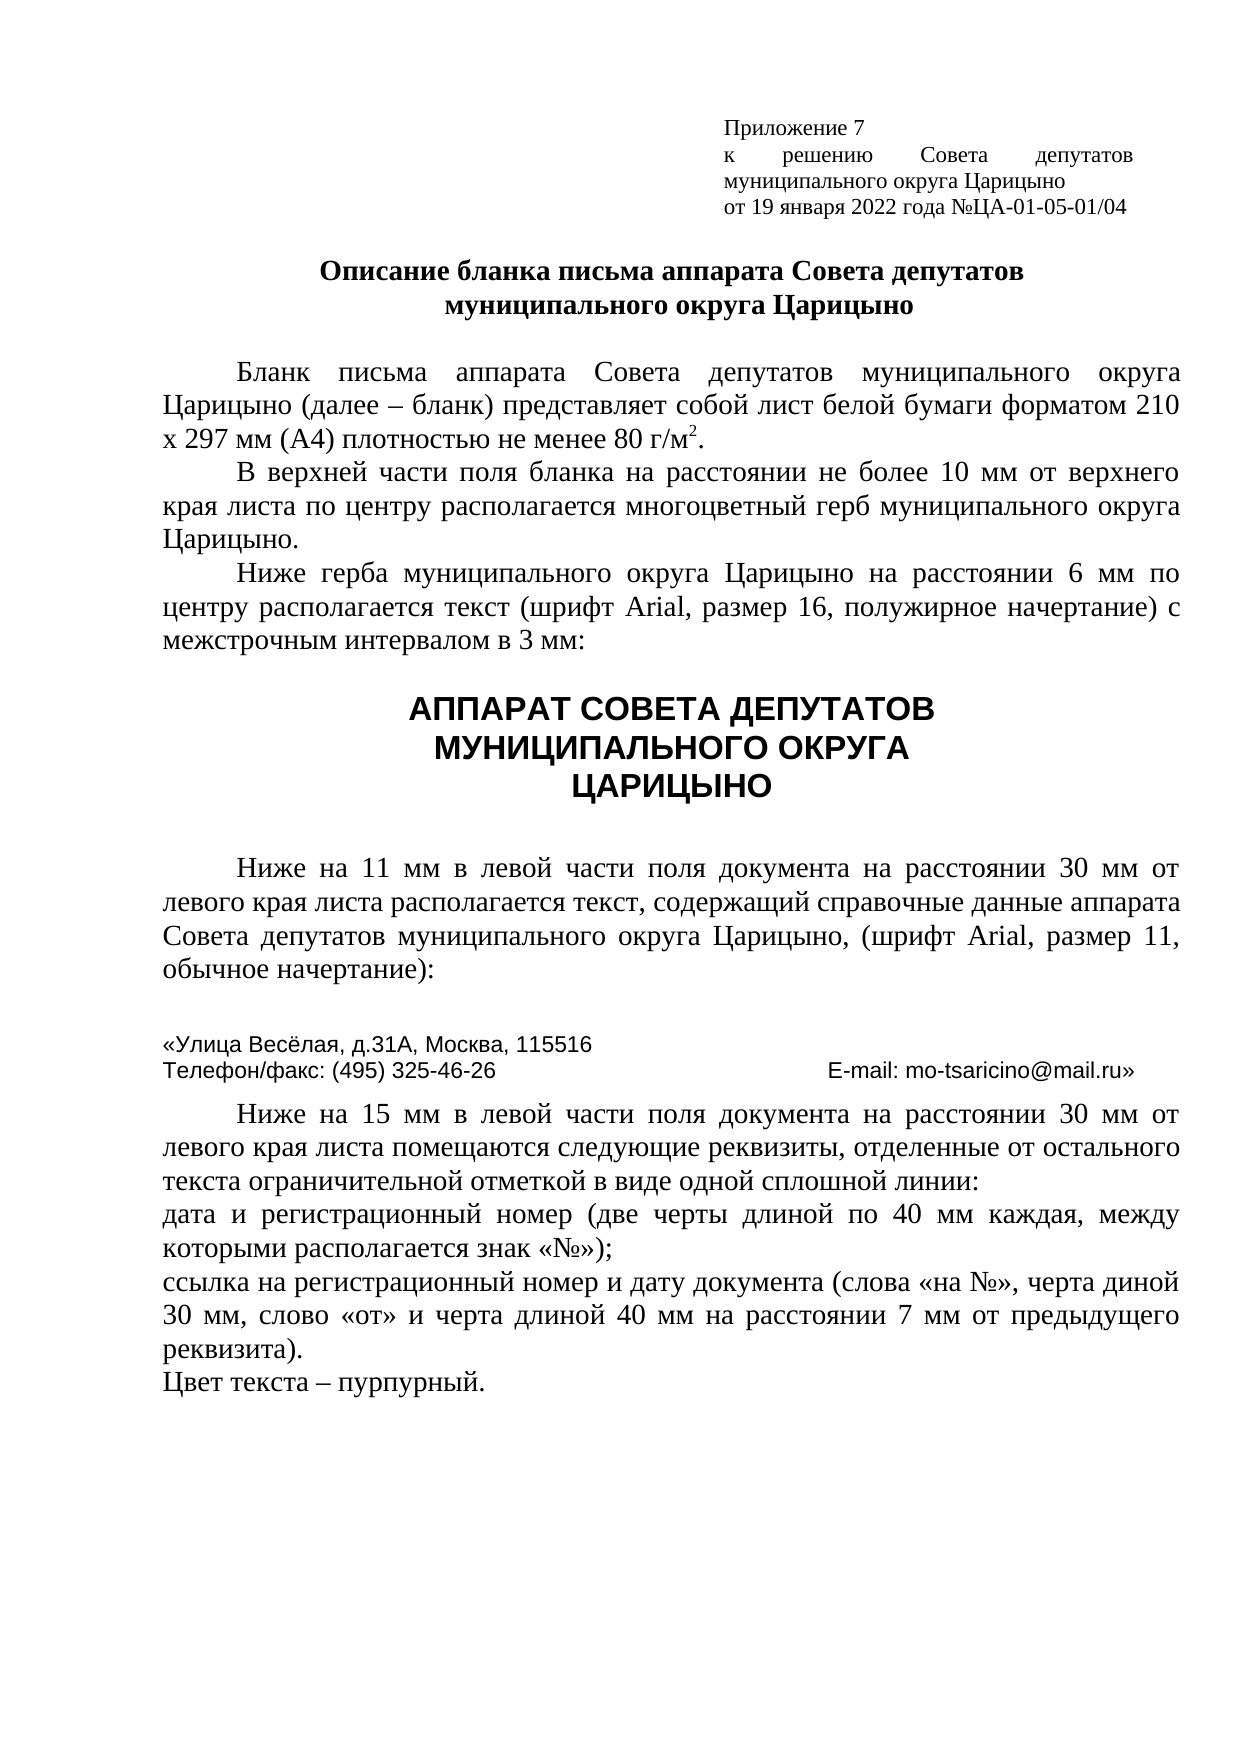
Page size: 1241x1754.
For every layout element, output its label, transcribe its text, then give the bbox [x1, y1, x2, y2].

text Бланк письма аппарата Совета депутатов муниципального округа Царицыно (далее – бланк) представляет собой лист белой бумаги форматом 210 х (А4) плотностью не менее 80 г/м2. [162, 354, 1181, 454]
text Приложение 7 [724, 114, 1181, 141]
text дата и регистрационный номер (две черты длиной по каждая, между которыми располагается знак «№»); [162, 1197, 1181, 1264]
text к решению Совета депутатов муниципального округа Царицыно [724, 141, 1181, 193]
text В верхней части поля бланка на расстоянии не более от верхнего края листа по центру располагается многоцветный герб муниципального округа Царицыно. [162, 454, 1181, 555]
text Ниже герба муниципального округа Царицыно на расстоянии по центру располагается текст (шрифт Arial, размер 16, полужирное начертание) с межстрочным интервалом в 3 мм: [162, 555, 1181, 656]
text Ниже на в левой части поля документа на расстоянии 30 мм от левого края листа располагается текст, содержащий справочные данные аппарата Совета депутатов муниципального округа Царицыно, (шрифт Arial, размер 11, обычное начертание): [162, 851, 1181, 985]
text АППАРАТ СОВЕТА ДЕПУТАТОВ [162, 689, 1181, 728]
text ЦАРИЦЫНО [162, 766, 1181, 804]
text МУНИЦИПАЛЬНОГО ОКРУГА [162, 728, 1181, 766]
text муниципального округа Царицыно [162, 287, 1181, 320]
text Описание бланка письма аппарата Совета депутатов [162, 253, 1181, 287]
text «Улица Весёлая, д.31А, Москва, 115516 [162, 1031, 1181, 1057]
text от 19 января 2022 года №ЦА-01-05-01/04 [724, 193, 1181, 220]
text Цвет текста – пурпурный. [162, 1364, 1181, 1398]
text Телефон/факс: (495) 325-46-26 E-mail: mo-tsaricino@mail.ru» [162, 1057, 1181, 1083]
text ссылка на регистрационный номер и дату документа (слова «на №», черта диной , слово «от» и черта длиной на расстоянии от предыдущего реквизита). [162, 1264, 1181, 1364]
text Ниже на в левой части поля документа на расстоянии 30 мм от левого края листа помещаются следующие реквизиты, отделенные от остального текста ограничительной отметкой в виде одной сплошной линии: [162, 1096, 1181, 1197]
